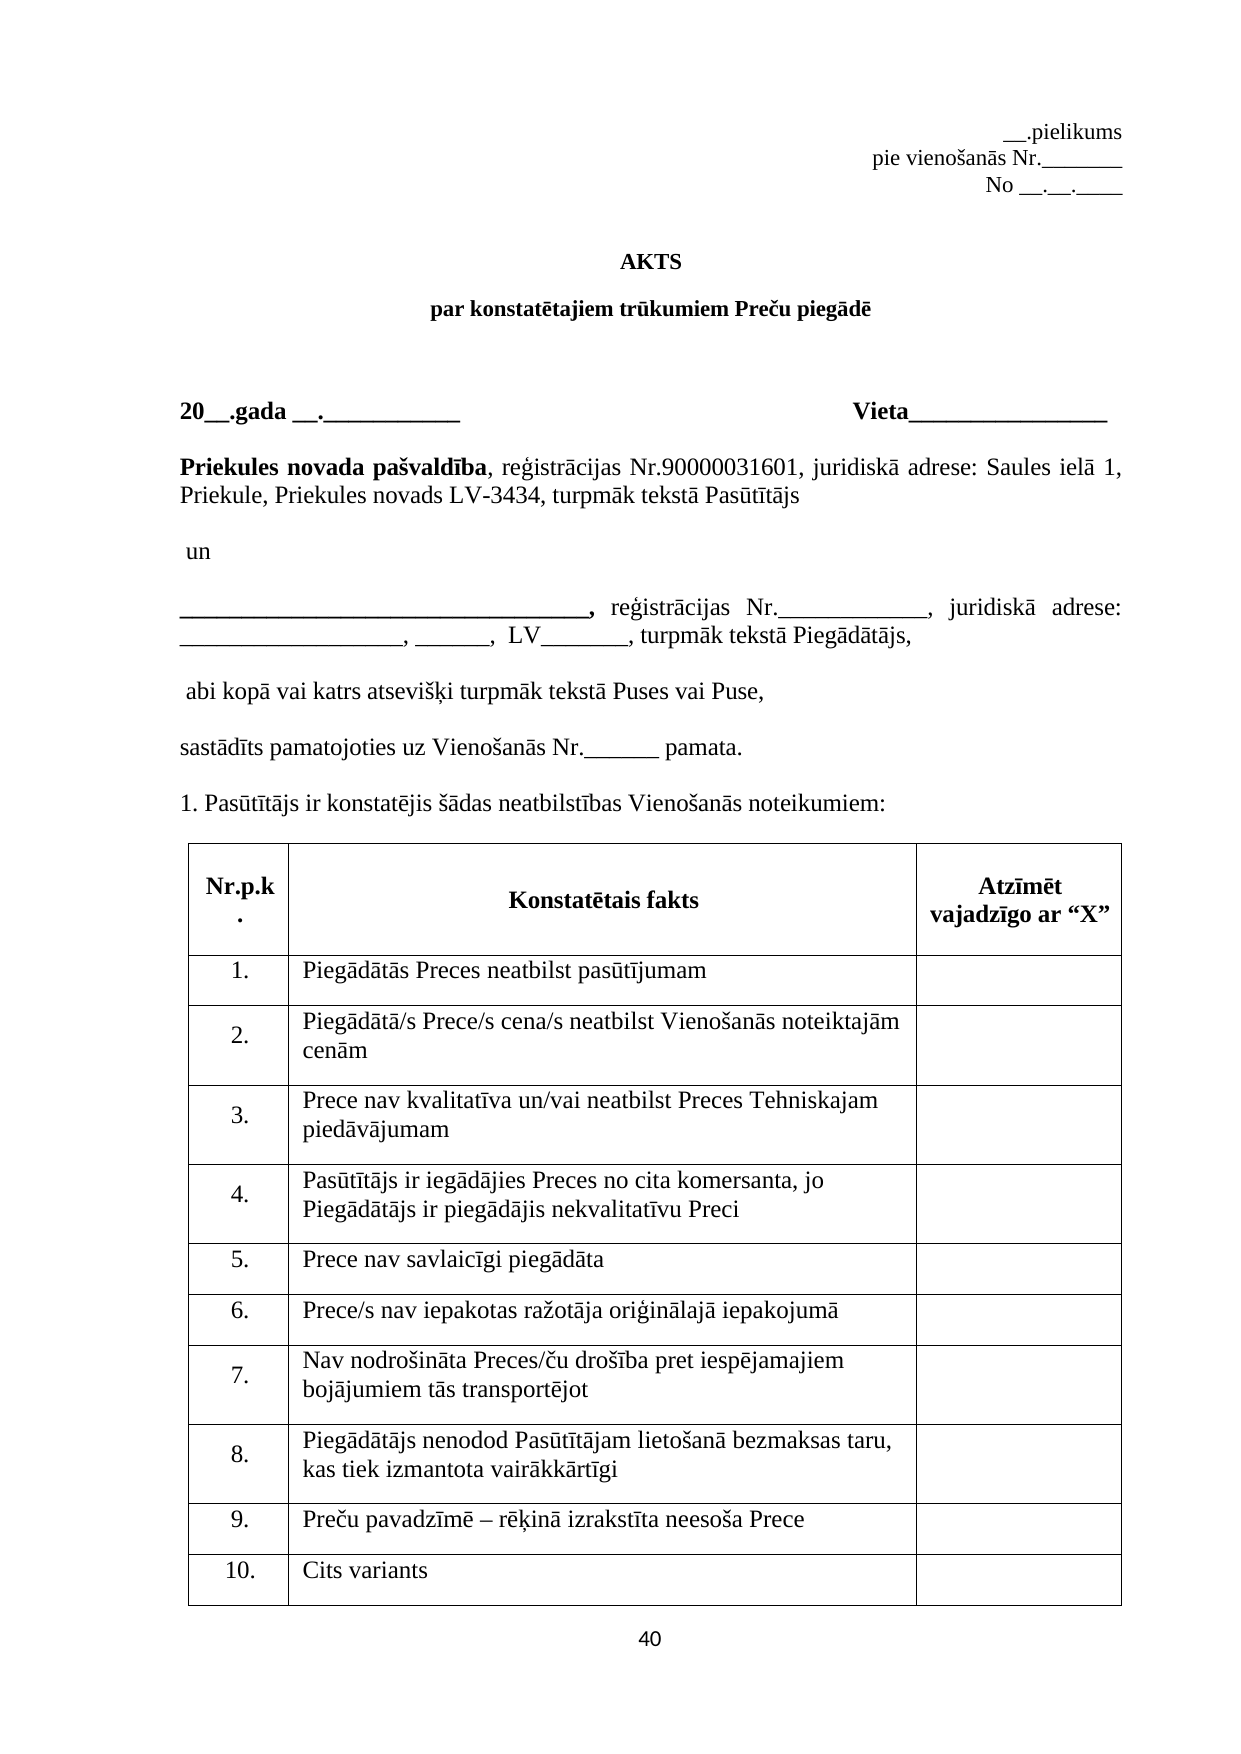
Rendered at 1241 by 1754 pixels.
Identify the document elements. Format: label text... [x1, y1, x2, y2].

table_cell Prece nav kvalitatīva un/vai neatbilst Preces Tehniskajam piedāvājumam [289, 1086, 916, 1164]
table_header Nr.p.k. [189, 844, 288, 954]
table_cell 5. [189, 1244, 288, 1294]
table_cell [917, 1006, 1121, 1084]
table_cell [917, 1425, 1121, 1503]
table_cell [917, 1555, 1121, 1604]
table_cell 6. [189, 1295, 288, 1344]
table_cell [917, 1165, 1121, 1243]
table_cell [917, 1504, 1121, 1554]
text par konstatētajiem trūkumiem Preču piegādē [179, 295, 1122, 322]
table_header Konstatētais fakts [289, 844, 916, 954]
table_cell 7. [189, 1346, 288, 1424]
table_cell Piegādātājs nenodod Pasūtītājam lietošanā bezmaksas taru, kas tiek izmantota vairākkārtīgi [289, 1425, 916, 1503]
table_cell 4. [189, 1165, 288, 1243]
table_cell Piegādātās Preces neatbilst pasūtījumam [289, 956, 916, 1005]
table_cell Prece nav savlaicīgi piegādāta [289, 1244, 916, 1294]
table_cell Nav nodrošināta Preces/ču drošība pret iespējamajiem bojājumiem tās transportējot [289, 1346, 916, 1424]
text _________________________________, reģistrācijas Nr.____________, juridiskā adrese: __________________, ______, LV_______, turpmāk tekstā Piegādātājs, [179, 592, 1122, 649]
table_cell Cits variants [289, 1555, 916, 1604]
text pie vienošanās Nr._______ [177, 144, 1122, 171]
table_cell [917, 1346, 1121, 1424]
table_cell 2. [189, 1006, 288, 1084]
text un [179, 536, 1122, 565]
text No __.__.____ [177, 171, 1122, 197]
text abi kopā vai katrs atsevišķi turpmāk tekstā Puses vai Puse, [179, 676, 1122, 705]
table_header Atzīmēt vajadzīgo ar “X” [917, 844, 1121, 954]
table_cell [917, 956, 1121, 1005]
text AKTS [179, 248, 1122, 274]
table_cell 8. [189, 1425, 288, 1503]
table_cell Prece/s nav iepakotas ražotāja oriģinālajā iepakojumā [289, 1295, 916, 1344]
text Priekules novada pašvaldība, reģistrācijas Nr.90000031601, juridiskā adrese: Saules ielā 1, Priekule, Priekules novads LV-3434, turpmāk tekstā Pasūtītājs [179, 452, 1122, 509]
table_cell 1. [189, 956, 288, 1005]
table_cell [917, 1295, 1121, 1344]
table_cell Piegādātā/s Prece/s cena/s neatbilst Vienošanās noteiktajām cenām [289, 1006, 916, 1084]
table_cell [917, 1086, 1121, 1164]
text 1. Pasūtītājs ir konstatējis šādas neatbilstības Vienošanās noteikumiem: [179, 788, 1122, 817]
table_cell 3. [189, 1086, 288, 1164]
table_cell Preču pavadzīmē – rēķinā izrakstīta neesoša Prece [289, 1504, 916, 1554]
table_cell 10. [189, 1555, 288, 1604]
text 20__.gada __.___________ Vieta________________ [179, 396, 1122, 425]
table_cell Pasūtītājs ir iegādājies Preces no cita komersanta, jo Piegādātājs ir piegādājis nekvalitatīvu Preci [289, 1165, 916, 1243]
table_cell [917, 1244, 1121, 1294]
text __.pielikums [177, 118, 1122, 144]
table_cell 9. [189, 1504, 288, 1554]
text sastādīts pamatojoties uz Vienošanās Nr.______ pamata. [179, 732, 1122, 761]
